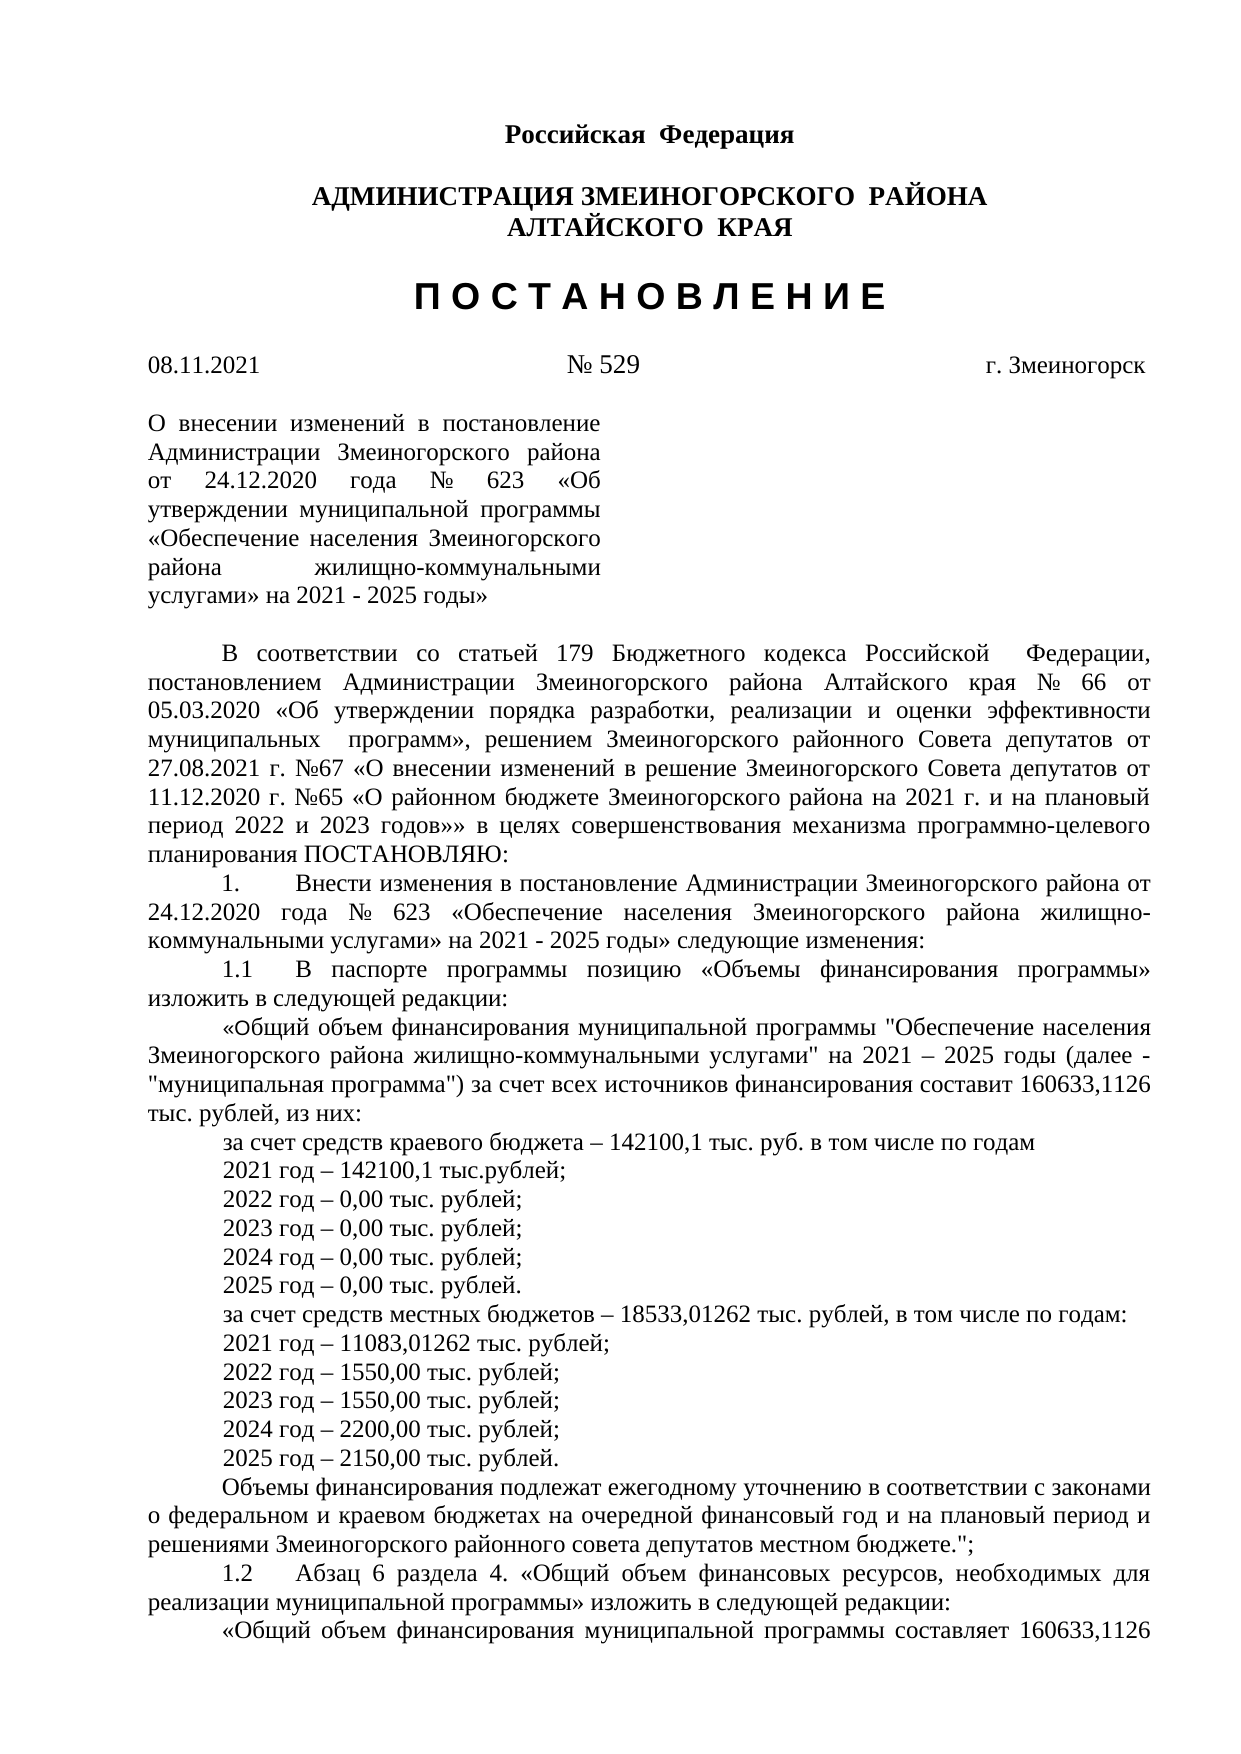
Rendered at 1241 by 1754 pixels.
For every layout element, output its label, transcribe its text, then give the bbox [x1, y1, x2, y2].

text за счет средств местных бюджетов – 18533,01262 тыс. рублей, в том числе по годам: [148, 1299, 1152, 1328]
text Российская Федерация [148, 118, 1152, 149]
list Абзац 6 раздела 4. «Общий объем финансовых ресурсов, необходимых для реализации муниципальной программы» изложить в следующей редакции: [148, 1558, 1152, 1616]
text 2024 год – 2200,00 тыс. рублей; [148, 1414, 1152, 1443]
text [148, 1616, 1152, 1644]
list Внести изменения в постановление Администрации Змеиногорского района от 24.12.2020 года № 623 «Обеспечение населения Змеиногорского района жилищно-коммунальными услугами» на 2021 - 2025 годы» следующие изменения: [148, 868, 1152, 954]
text 2021 год – 142100,1 тыс.рублей; [148, 1156, 1152, 1184]
text В соответствии со статьей 179 Бюджетного кодекса Российской Федерации, постановлением Администрации Змеиногорского района Алтайского края № 66 от 05.03.2020 «Об утверждении порядка разработки, реализации и оценки эффективности муниципальных программ», решением Змеиногорского районного Совета депутатов от 27.08.2021 г. №67 «О внесении изменений в решение Змеиногорского Совета депутатов от 11.12.2020 г. №65 «О районном бюджете Змеиногорского района на 2021 г. и на плановый период 2022 и 2023 годов»» в целях совершенствования механизма программно-целевого планирования ПОСТАНОВЛЯЮ: [148, 638, 1152, 868]
text 2021 год – 11083,01262 тыс. рублей; [148, 1328, 1152, 1357]
text О внесении изменений в постановление Администрации Змеиногорского района от 24.12.2020 года № 623 «Об утверждении муниципальной программы «Обеспечение населения Змеиногорского района жилищно-коммунальными услугами» на 2021 - 2025 годы» [148, 408, 601, 609]
text 2025 год – 0,00 тыс. рублей. [148, 1271, 1152, 1299]
text 2023 год – 0,00 тыс. рублей; [148, 1213, 1152, 1242]
list В паспорте программы позицию «Объемы финансирования программы» изложить в следующей редакции: [148, 954, 1152, 1012]
text 2024 год – 0,00 тыс. рублей; [148, 1242, 1152, 1271]
text АЛТАЙСКОГО КРАЯ [148, 212, 1152, 243]
text 2022 год – 1550,00 тыс. рублей; [148, 1357, 1152, 1386]
text 2023 год – 1550,00 тыс. рублей; [148, 1386, 1152, 1414]
text АДМИНИСТРАЦИЯ ЗМЕИНОГОРСКОГО РАЙОНА [148, 180, 1152, 212]
text 2022 год – 0,00 тыс. рублей; [148, 1184, 1152, 1213]
text за счет средств краевого бюджета – 142100,1 тыс. руб. в том числе по годам [148, 1127, 1152, 1156]
text 2025 год – 2150,00 тыс. рублей. [148, 1443, 1152, 1472]
text «Общий объем финансирования муниципальной программы "Обеспечение населения Змеиногорского района жилищно-коммунальными услугами" на 2021 – 2025 годы (далее - "муниципальная программа") за счет всех источников финансирования составит 160633,1126 тыс. рублей, из них: [148, 1012, 1152, 1127]
subtitle П О С Т А Н О В Л Е Н И Е [148, 274, 1152, 317]
subtitle 08.11.2021 № 529 г. Змеиногорск [148, 348, 1151, 379]
text Объемы финансирования подлежат ежегодному уточнению в соответствии с законами о федеральном и краевом бюджетах на очередной финансовый год и на плановый период и решениями Змеиногорского районного совета депутатов местном бюджете."; [148, 1472, 1152, 1558]
